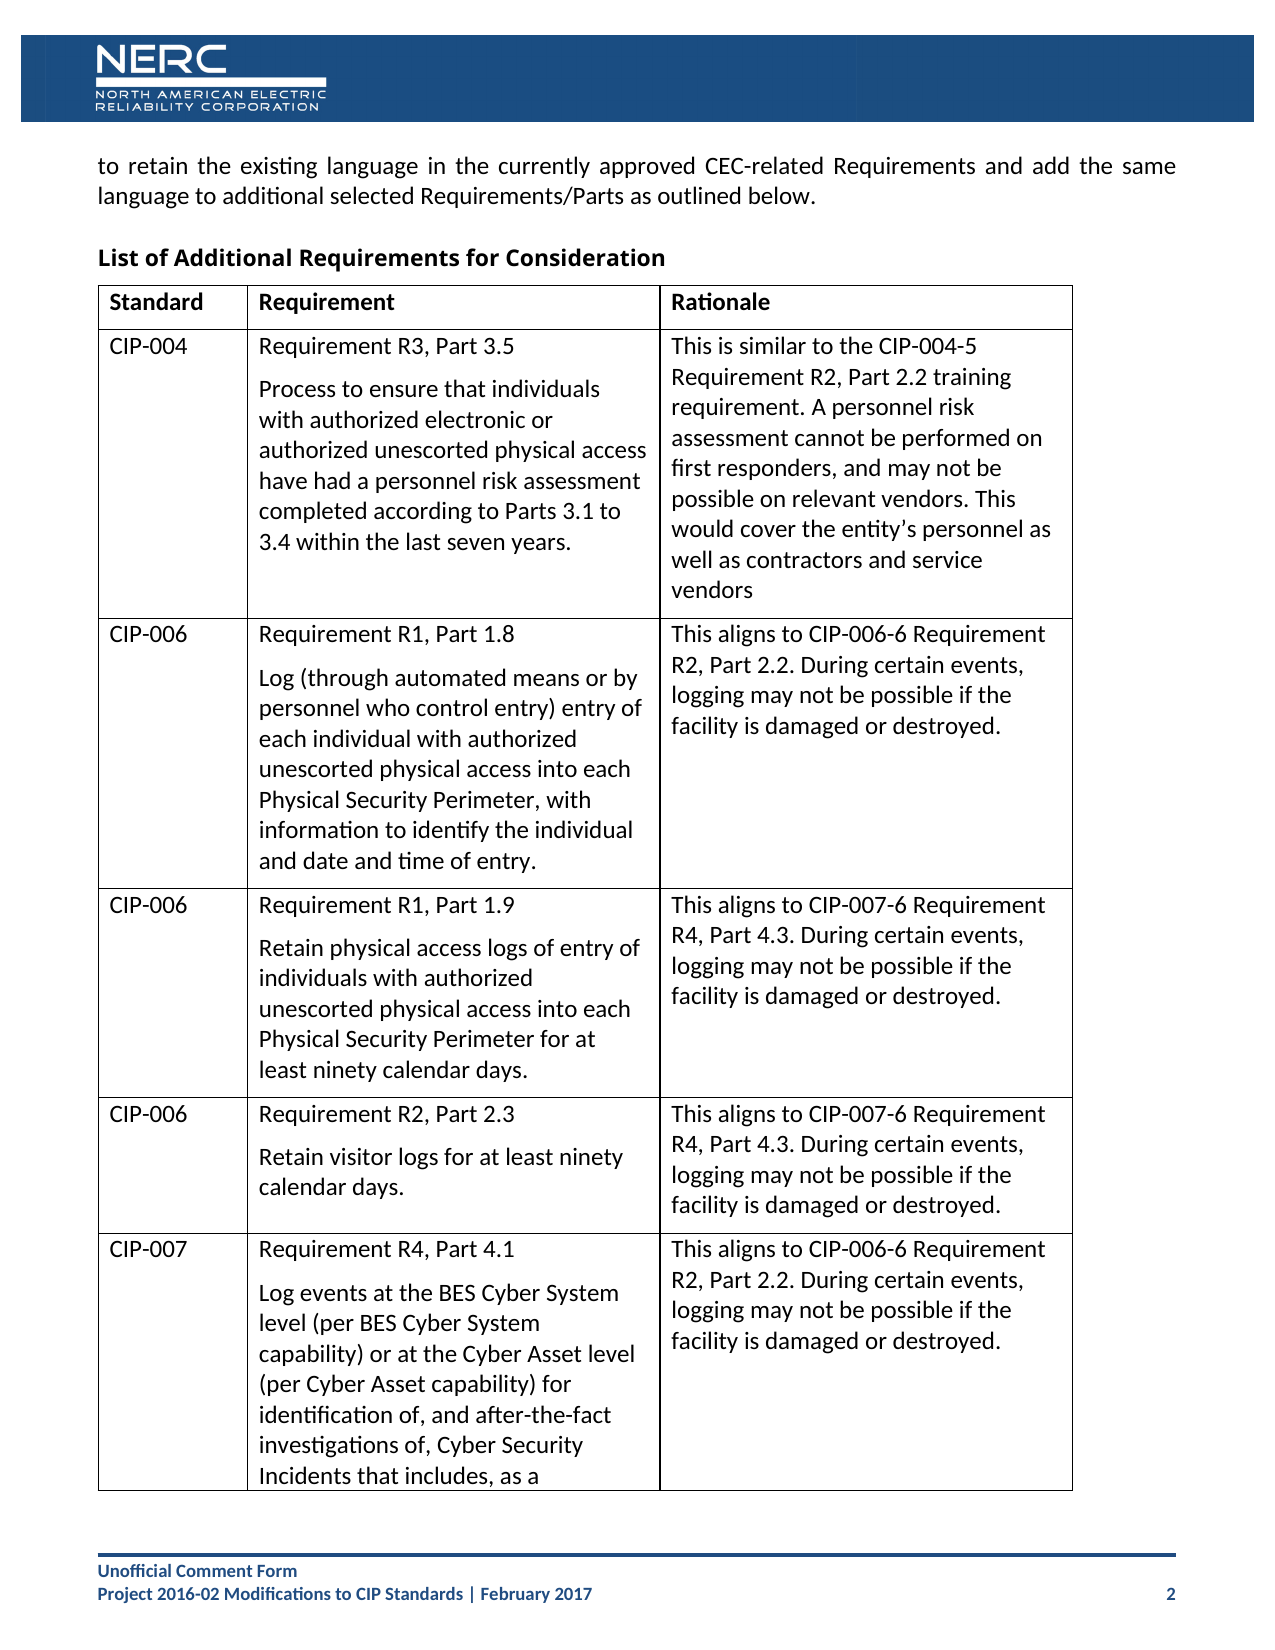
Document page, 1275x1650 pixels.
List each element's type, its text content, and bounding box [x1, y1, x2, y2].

text List of Additional Requirements for Consideration [97, 242, 1177, 273]
picture [21, 35, 1254, 122]
table_cell CIP-006 [99, 889, 247, 1097]
table_cell This is similar to the CIP-004-5 Requirement R2, Part 2.2 training requirement. A personnel risk assessment cannot be performed on first responders, and may not be possible on relevant vendors. This would cover the entity’s personnel as well as contractors and service vendors [661, 330, 1072, 618]
table_header Requirement [248, 286, 659, 329]
table_cell This aligns to CIP-007-6 Requirement R4, Part 4.3. During certain events, logging may not be possible if the facility is damaged or destroyed. [661, 889, 1072, 1097]
table_cell CIP-006 [99, 619, 247, 888]
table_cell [661, 1234, 1072, 1490]
table_cell Requirement R2, Part 2.3 Retain visitor logs for at least ninety calendar days. [248, 1098, 659, 1233]
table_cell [248, 1234, 659, 1490]
table_header Standard [99, 286, 247, 329]
table_cell This aligns to CIP-007-6 Requirement R4, Part 4.3. During certain events, logging may not be possible if the facility is damaged or destroyed. [661, 1098, 1072, 1233]
table_cell CIP-006 [99, 1098, 247, 1233]
table_cell Requirement R1, Part 1.9 Retain physical access logs of entry of individuals with authorized unescorted physical access into each Physical Security Perimeter for at least ninety calendar days. [248, 889, 659, 1097]
table_cell Requirement R3, Part 3.5 Process to ensure that individuals with authorized electronic or authorized unescorted physical access have had a personnel risk assessment completed according to Parts 3.1 to 3.4 within the last seven years. [248, 330, 659, 618]
table_cell Requirement R1, Part 1.8 Log (through automated means or by personnel who control entry) entry of each individual with authorized unescorted physical access into each Physical Security Perimeter, with information to identify the individual and date and time of entry. [248, 619, 659, 888]
table_cell CIP-004 [99, 330, 247, 618]
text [97, 150, 1177, 211]
table_cell This aligns to CIP-006-6 Requirement R2, Part 2.2. During certain events, logging may not be possible if the facility is damaged or destroyed. [661, 619, 1072, 888]
table_cell CIP-007 [99, 1234, 247, 1490]
table_header Rationale [661, 286, 1072, 329]
